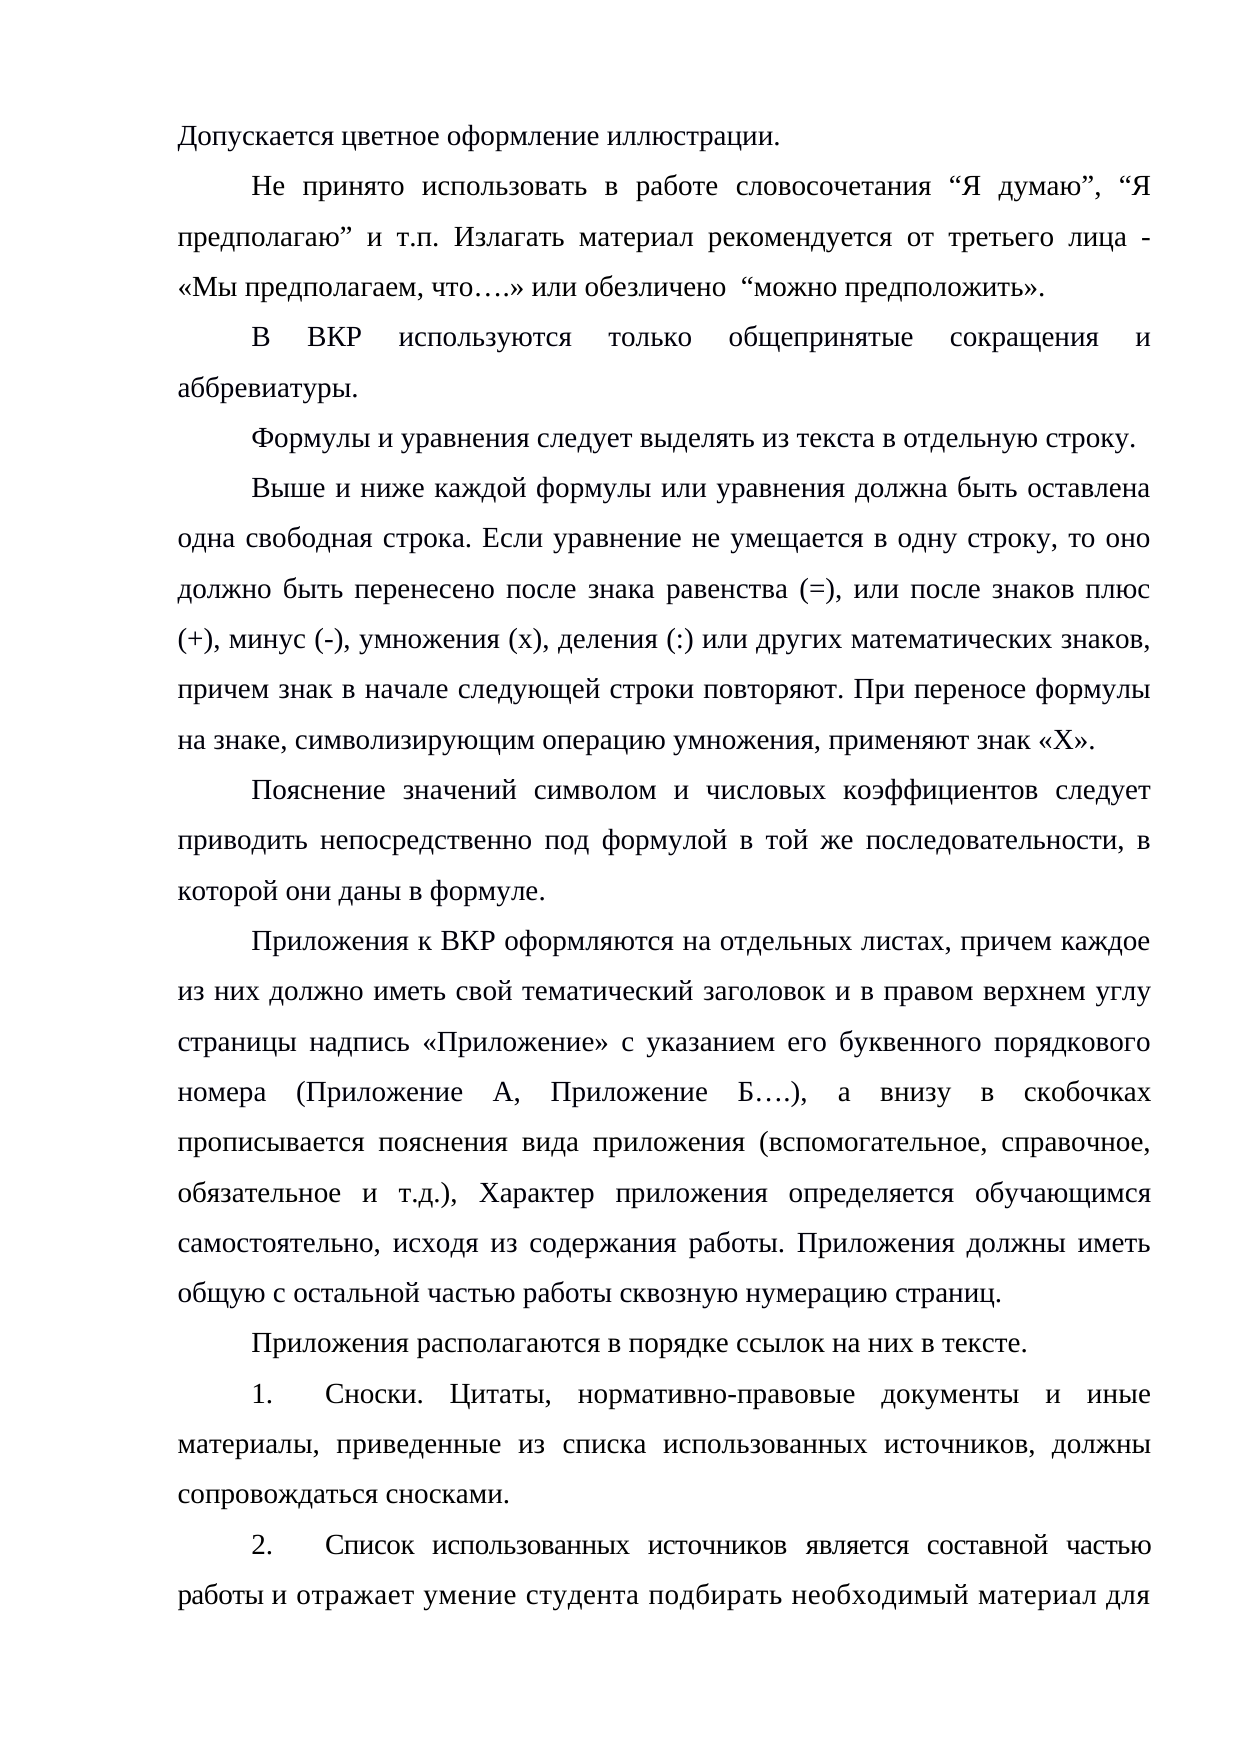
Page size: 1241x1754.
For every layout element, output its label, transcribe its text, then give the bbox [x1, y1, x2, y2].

text Выше и ниже каждой формулы или уравнения должна быть оставлена одна свободная строка. Если уравнение не умещается в одну строку, то оно должно быть перенесено после знака равенства (=), или после знаков плюс (+), минус (-), умножения (х), деления (:) или других математических знаков, причем знак в начале следующей строки повторяют. При переносе формулы на знаке, символизирующим операцию умножения, применяют знак «Х». [177, 470, 1152, 755]
text Формулы и уравнения следует выделять из текста в отдельную строку. [177, 420, 1152, 453]
text В ВКР используются только общепринятые сокращения и аббревиатуры. [177, 319, 1152, 403]
text Не принято использовать в работе словосочетания “Я думаю”, “Я предполагаю” и т.п. Излагать материал рекомендуется от третьего лица - «Мы предполагаем, что….» или обезличено “можно предположить». [177, 168, 1152, 303]
list Приложения располагаются в порядке ссылок на них в тексте. [177, 1326, 1152, 1359]
list Приложения к ВКР оформляются на отдельных листах, причем каждое из них должно иметь свой тематический заголовок и в правом верхнем углу страницы надпись «Приложение» с указанием его буквенного порядкового номера (Приложение А, Приложение Б….), а внизу в скобочках прописывается пояснения вида приложения (вспомогательное, справочное, обязательное и т.д.), Характер приложения определяется обучающимся самостоятельно, исходя из содержания работы. Приложения должны иметь общую с остальной частью работы сквозную нумерацию страниц. [177, 923, 1152, 1309]
text Пояснение значений символом и числовых коэффициентов следует приводить непосредственно под формулой в той же последовательности, в которой они даны в формуле. [177, 772, 1152, 906]
list Сноски. Цитаты, нормативно-правовые документы и иные материалы, приведенные из списка использованных источников, должны сопровождаться сносками. [177, 1376, 1152, 1510]
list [177, 118, 1152, 152]
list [177, 1527, 1152, 1611]
